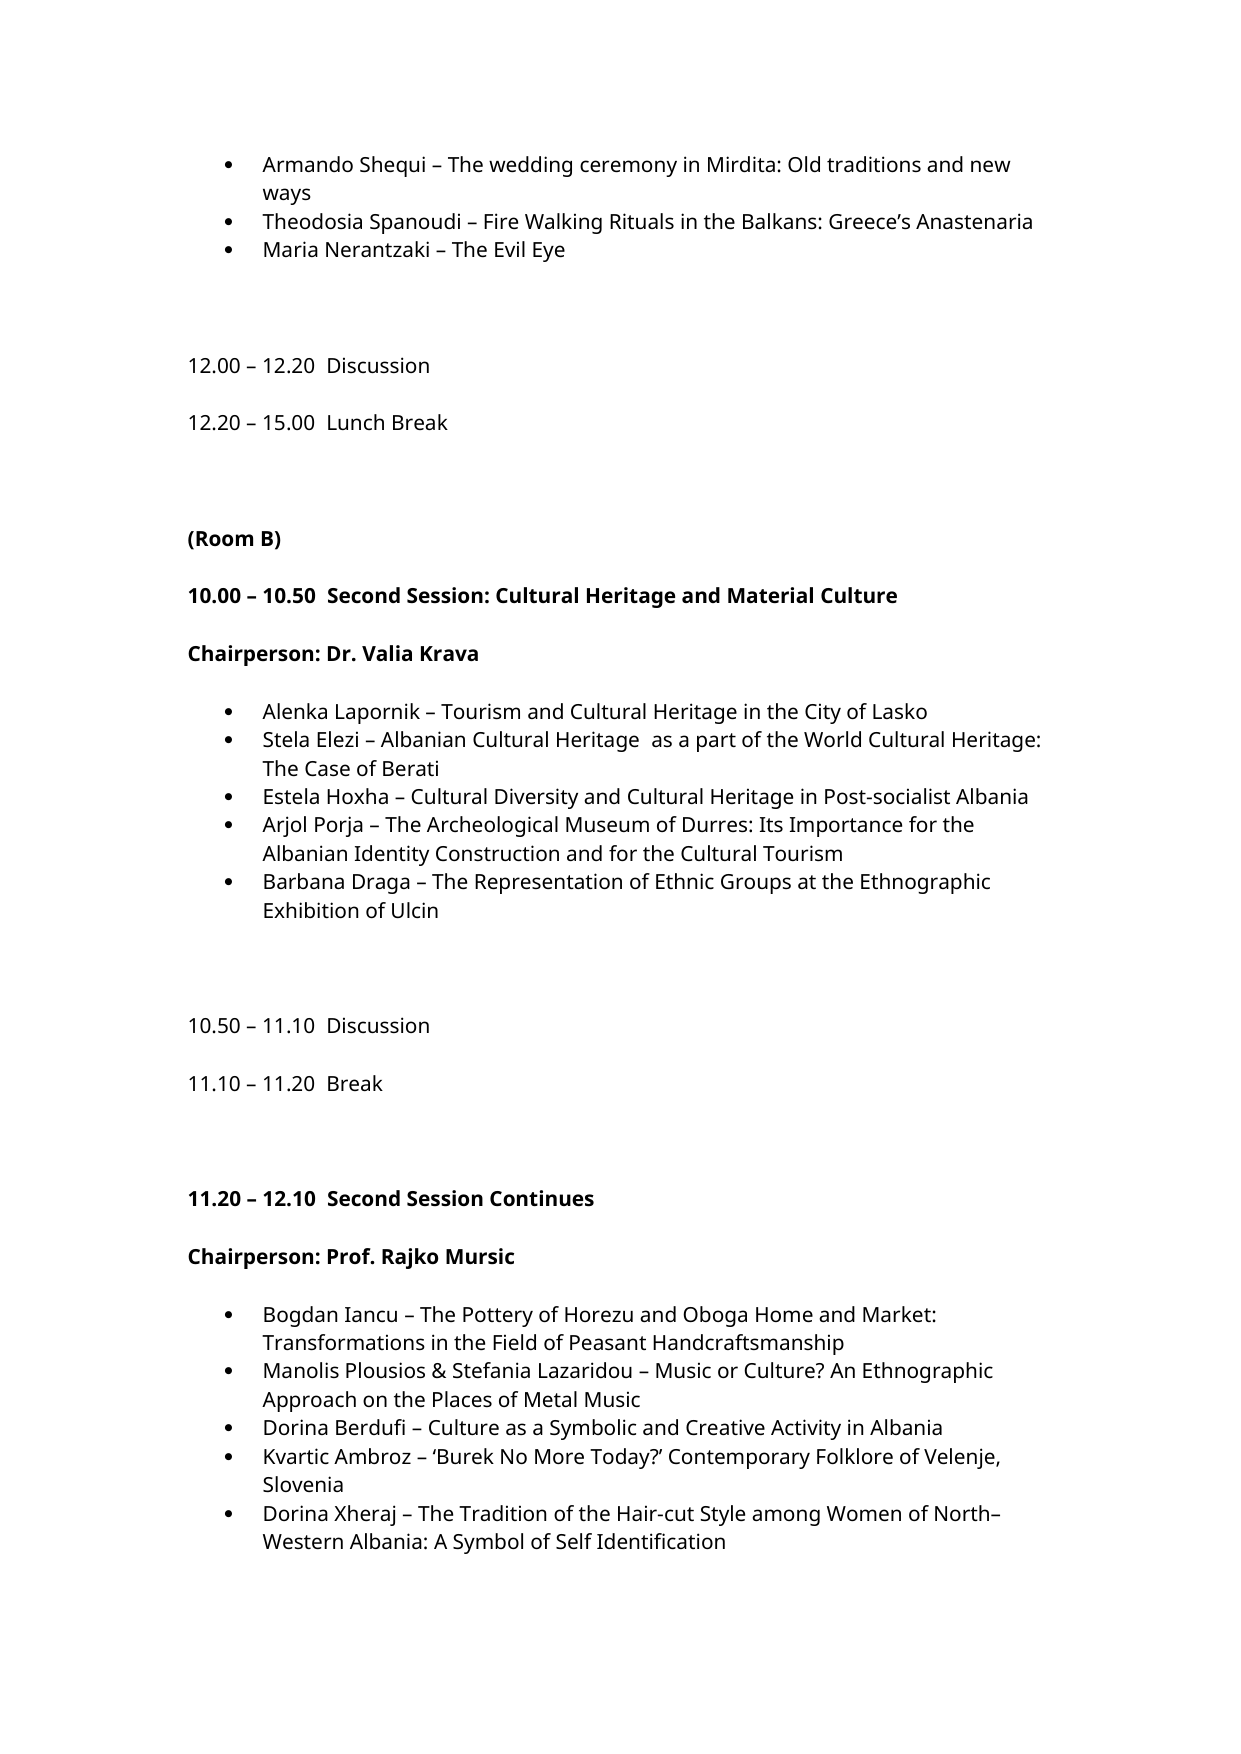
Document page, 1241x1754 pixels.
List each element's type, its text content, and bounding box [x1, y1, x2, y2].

text 11.10 – 11.20 Break [187, 1069, 1053, 1097]
list Alenka Lapornik – Tourism and Cultural Heritage in the City of Lasko [225, 697, 1053, 725]
text 11.20 – 12.10 Second Session Continues [187, 1184, 1053, 1213]
list Stela Elezi – Albanian Cultural Heritage as a part of the World Cultural Heritage: The Case of Berati [225, 725, 1053, 782]
text (Room B) [187, 524, 1053, 552]
text 12.00 – 12.20 Discussion [187, 351, 1053, 379]
list Arjol Porja – The Archeological Museum of Durres: Its Importance for the Albanian Identity Construction and for the Cultural Tourism [225, 811, 1053, 867]
list Armando Shequi – The wedding ceremony in Mirdita: Old traditions and new ways [225, 150, 1053, 207]
text Chairperson: Dr. Valia Krava [187, 639, 1053, 668]
text Chairperson: Prof. Rajko Mursic [187, 1242, 1053, 1271]
list Maria Nerantzaki – The Evil Eye [225, 235, 1053, 264]
list Dorina Berdufi – Culture as a Symbolic and Creative Activity in Albania [225, 1413, 1053, 1442]
text 10.00 – 10.50 Second Session: Cultural Heritage and Material Culture [187, 582, 1053, 610]
list Estela Hoxha – Cultural Diversity and Cultural Heritage in Post-socialist Albania [225, 782, 1053, 811]
text 12.20 – 15.00 Lunch Break [187, 408, 1053, 437]
list Bogdan Iancu – The Pottery of Horezu and Oboga Home and Market: Transformations in the Field of Peasant Handcraftsmanship [225, 1300, 1053, 1357]
text 10.50 – 11.10 Discussion [187, 1011, 1053, 1040]
list Dorina Xheraj – The Tradition of the Hair-cut Style among Women of North–Western Albania: A Symbol of Self Identification [225, 1499, 1053, 1556]
list Kvartic Ambroz – ‘Burek No More Today?’ Contemporary Folklore of Velenje, Slovenia [225, 1442, 1053, 1499]
list Barbana Draga – The Representation of Ethnic Groups at the Ethnographic Exhibition of Ulcin [225, 867, 1053, 924]
list Manolis Plousios & Stefania Lazaridou – Music or Culture? An Ethnographic Approach on the Places of Metal Music [225, 1357, 1053, 1413]
list Theodosia Spanoudi – Fire Walking Rituals in the Balkans: Greece’s Anastenaria [225, 207, 1053, 235]
